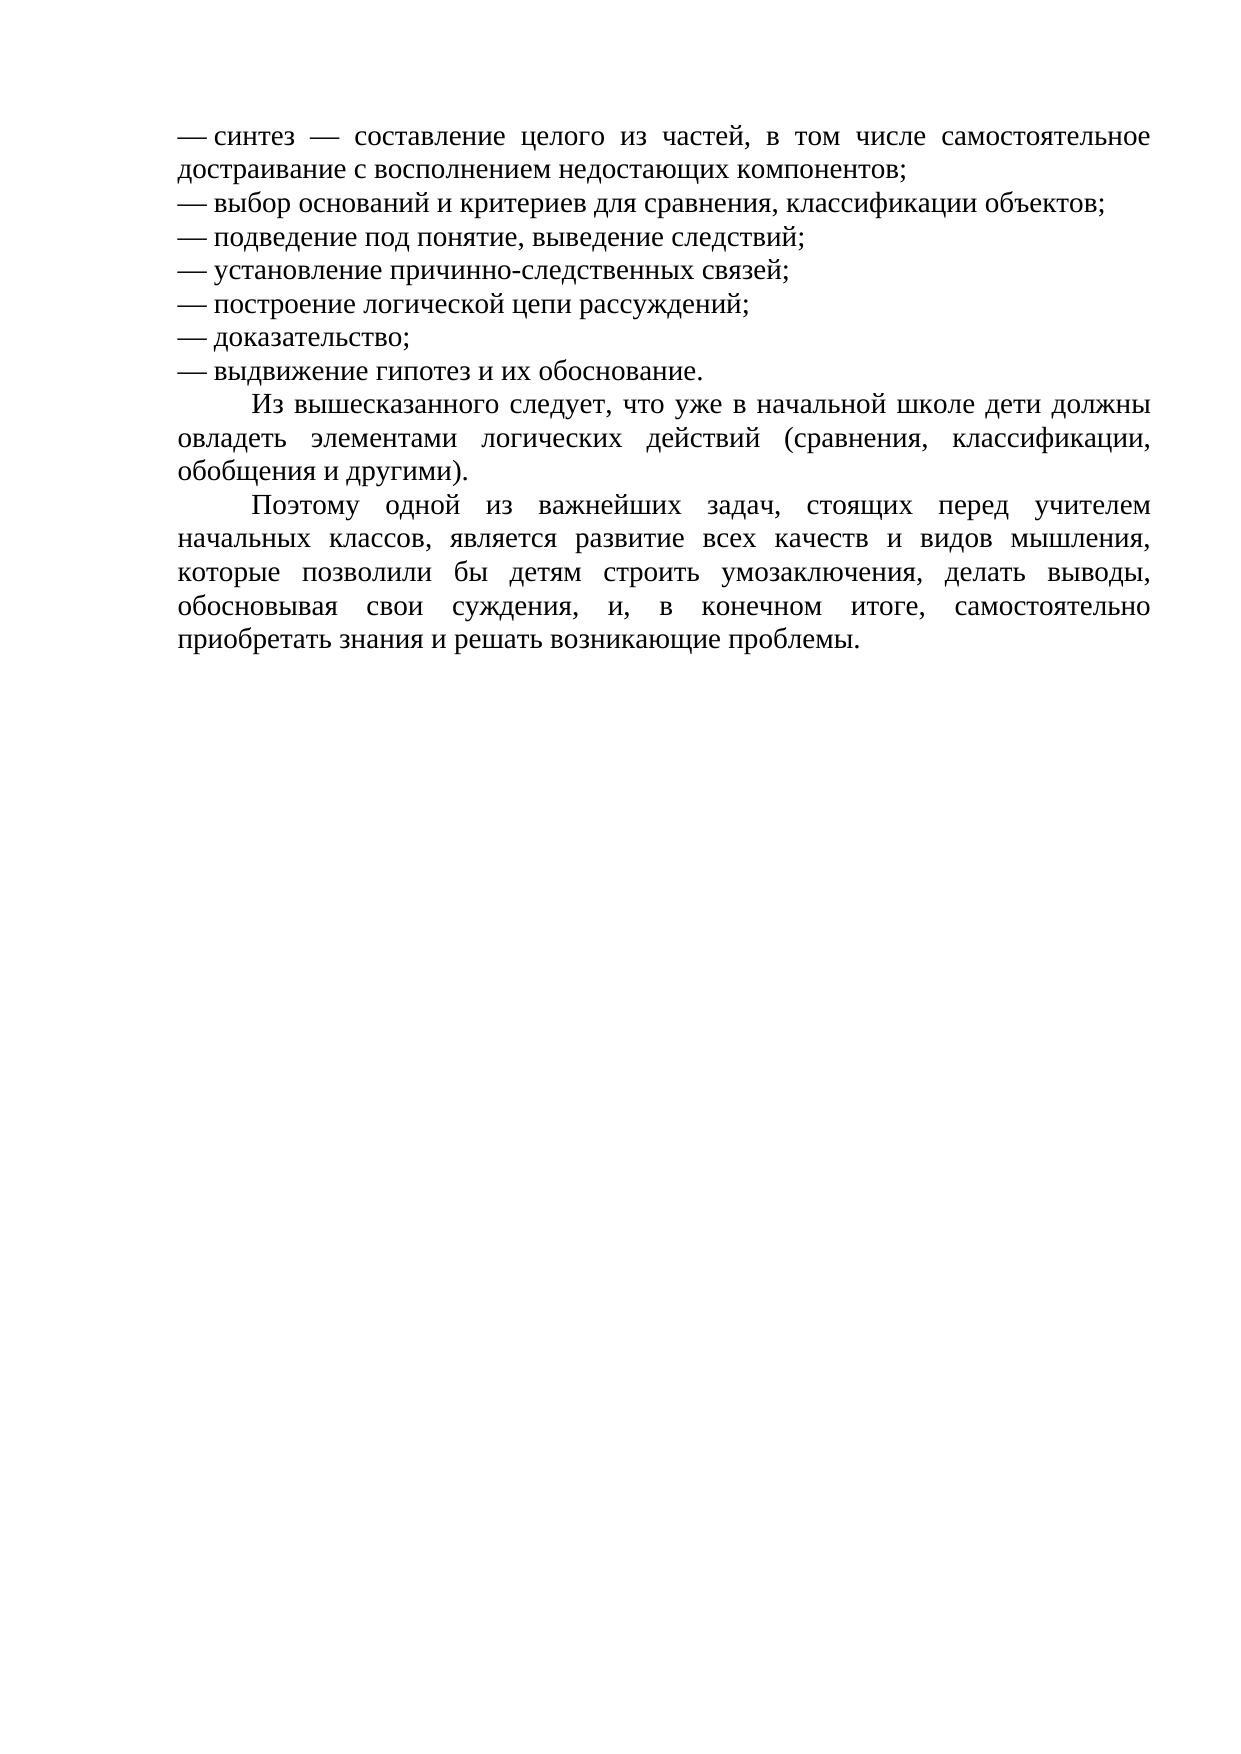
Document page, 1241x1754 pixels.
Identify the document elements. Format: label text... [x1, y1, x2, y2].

text — доказательство; [177, 319, 1152, 353]
text — построение логической цепи рассуждений; [177, 286, 1152, 319]
text — синтез — составление целого из частей, в том числе самостоятельное достраивание с восполнением недостающих компонентов; [177, 118, 1152, 185]
text Из вышесказанного следует, что уже в начальной школе дети должны овладеть элементами логических действий (сравнения, классификации, обобщения и другими). [177, 386, 1152, 487]
text — подведение под понятие, выведение следствий; [177, 219, 1152, 252]
text — установление причинно-следственных связей; [177, 252, 1152, 286]
text — выдвижение гипотез и их обоснование. [177, 353, 1152, 386]
text Поэтому одной из важнейших задач, стоящих перед учителем начальных классов, является развитие всех качеств и видов мышления, которые позволили бы детям строить умозаключения, делать выводы, обосновывая свои суждения, и, в конечном итоге, самостоятельно приобретать знания и решать возникающие проблемы. [177, 487, 1152, 655]
text — выбор оснований и критериев для сравнения, классификации объектов; [177, 185, 1152, 219]
